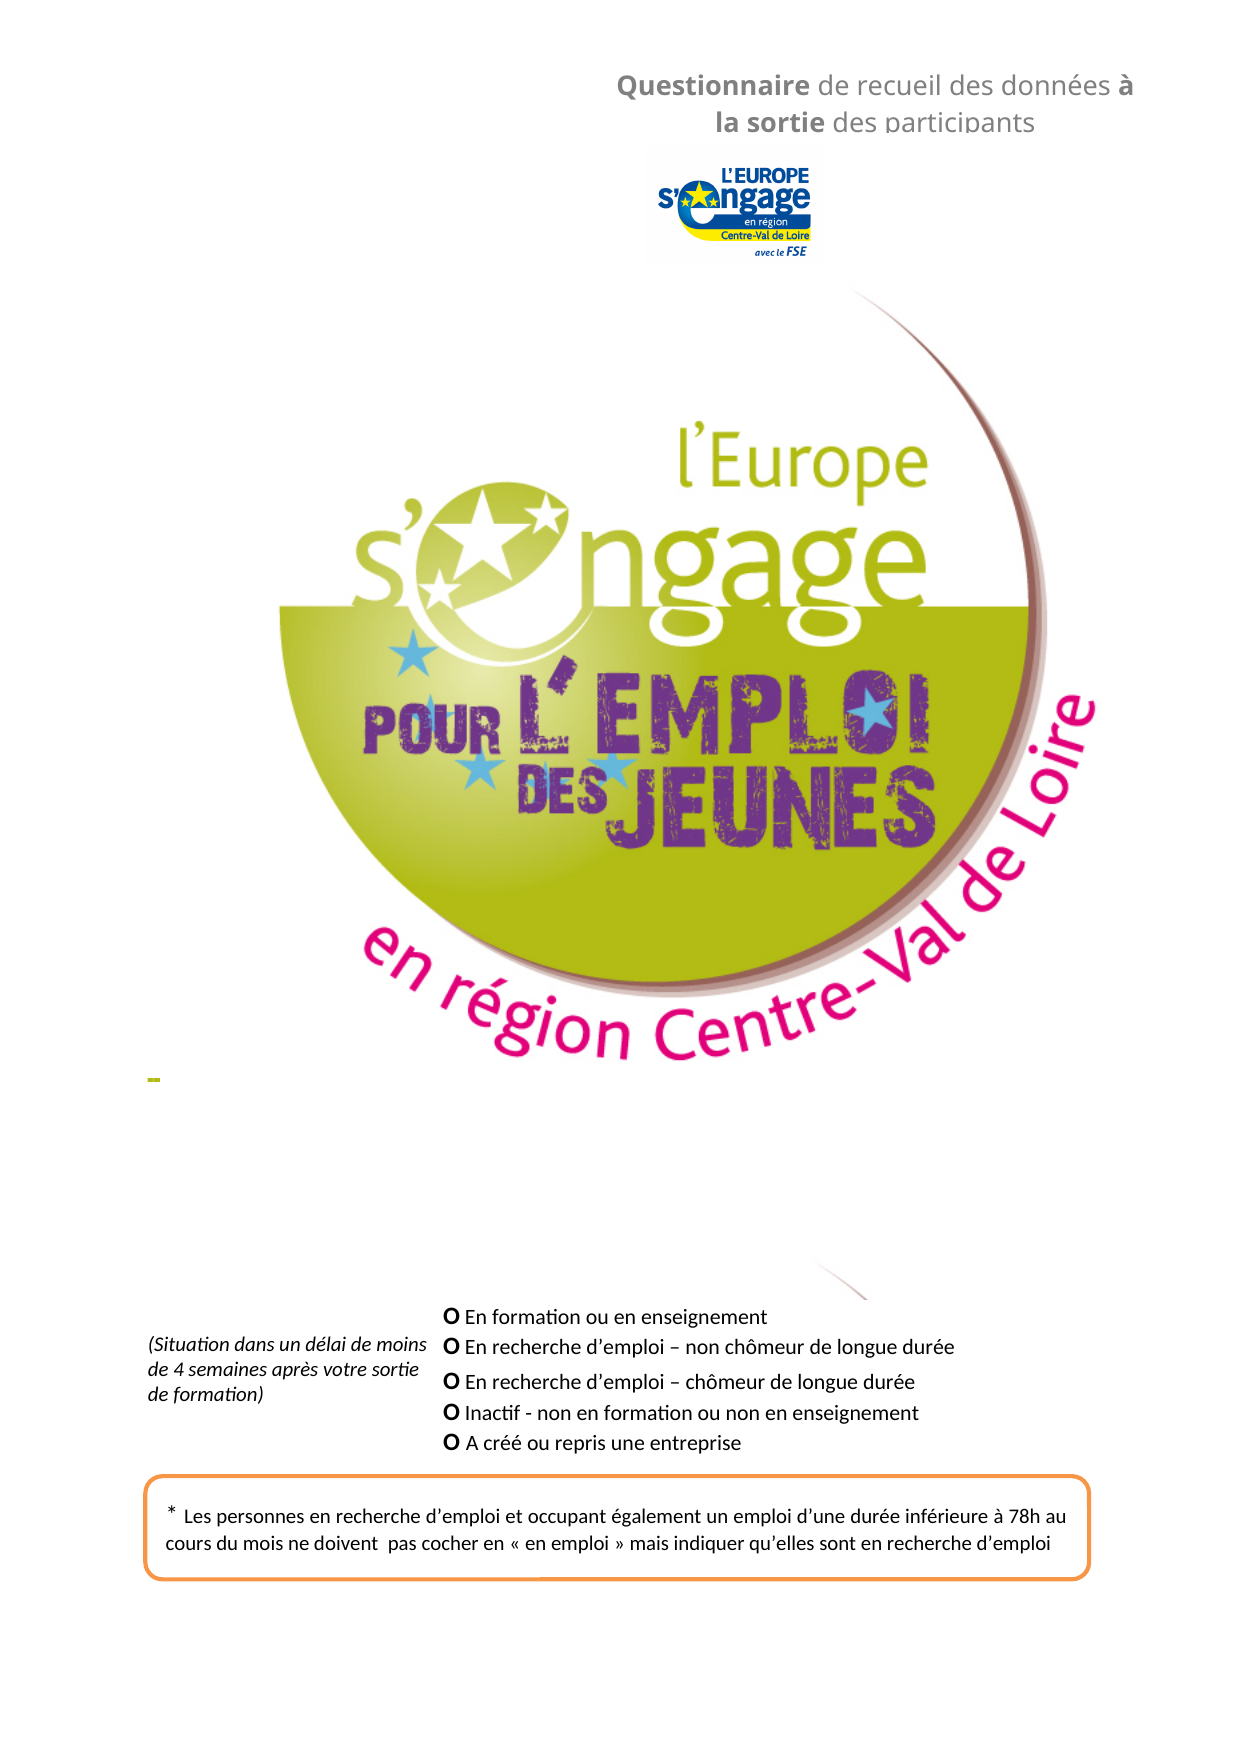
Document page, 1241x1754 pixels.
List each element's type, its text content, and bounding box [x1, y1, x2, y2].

table_header O En emploi* O En formation ou en enseignement O En recherche d’emploi – non chômeur de longue durée O En recherche d’emploi – chômeur de longue durée O Inactif - non en formation ou non en enseignement O A créé ou repris une entreprise [443, 1300, 1096, 1483]
table_header Situation à l’issue de l’action (Situation dans un délai de moins de 4 semaines après votre sortie de formation) [136, 1300, 443, 1483]
picture [147, 1078, 160, 1082]
picture [184, 133, 1130, 1079]
picture [147, 1107, 1093, 1300]
